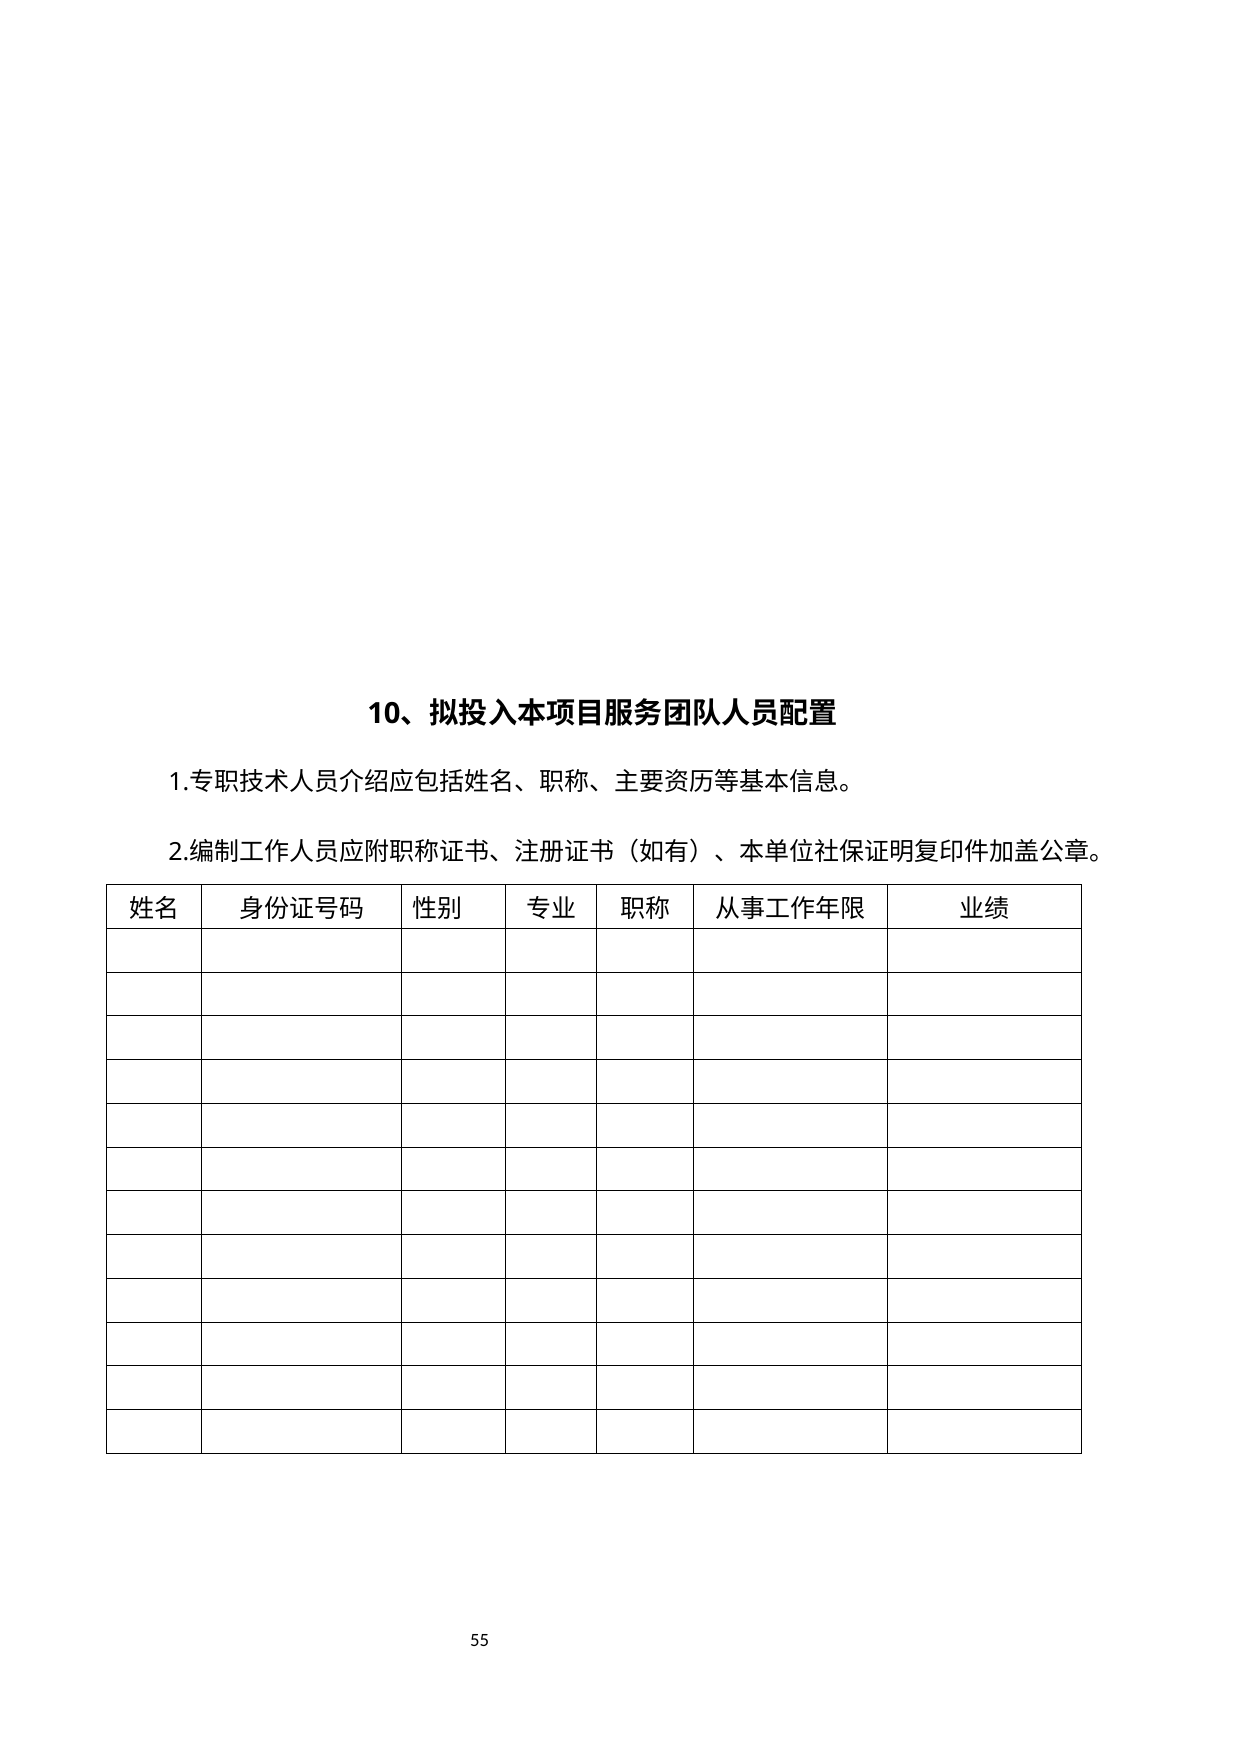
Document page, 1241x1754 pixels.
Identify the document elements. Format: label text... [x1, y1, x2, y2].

table_cell [107, 973, 201, 1015]
table_cell [506, 929, 596, 972]
table_cell [107, 1060, 201, 1103]
table_cell [694, 929, 887, 972]
table_cell [107, 1148, 201, 1190]
table_cell [694, 1016, 887, 1059]
table_cell [506, 1410, 596, 1453]
table_cell [888, 973, 1081, 1015]
table_cell [402, 929, 505, 972]
text 1.专职技术人员介绍应包括姓名、职称、主要资历等基本信息。 [118, 745, 1122, 815]
table_cell [402, 1148, 505, 1190]
table_cell [402, 1279, 505, 1322]
table_cell [107, 1104, 201, 1147]
table_cell [506, 1016, 596, 1059]
table_cell [597, 1279, 693, 1322]
table_cell [694, 1104, 887, 1147]
table_cell [202, 1366, 401, 1409]
table_cell [202, 929, 401, 972]
table_cell [597, 1104, 693, 1147]
table_cell [402, 1104, 505, 1147]
table_cell [107, 1410, 201, 1453]
table_header 姓名 [107, 885, 201, 928]
table_cell [107, 1191, 201, 1234]
table_cell [202, 1016, 401, 1059]
table_header 身份证号码 [202, 885, 401, 928]
table_cell [597, 1060, 693, 1103]
table_cell [202, 1060, 401, 1103]
table_cell [202, 1410, 401, 1453]
table_cell [694, 1148, 887, 1190]
table_cell [506, 1148, 596, 1190]
table_cell [107, 929, 201, 972]
table_cell [107, 1016, 201, 1059]
table_cell [506, 1366, 596, 1409]
table_cell [402, 1366, 505, 1409]
table_cell [506, 1235, 596, 1278]
table_cell [202, 1104, 401, 1147]
table_cell [888, 1191, 1081, 1234]
table_header 性别 [402, 885, 505, 928]
table_cell [694, 973, 887, 1015]
table_cell [506, 1191, 596, 1234]
table_cell [888, 1279, 1081, 1322]
table_cell [402, 973, 505, 1015]
table_cell [506, 1060, 596, 1103]
table_header 职称 [597, 885, 693, 928]
table_cell [202, 973, 401, 1015]
table_cell [694, 1410, 887, 1453]
table_cell [107, 1366, 201, 1409]
table_cell [694, 1323, 887, 1365]
table_cell [694, 1279, 887, 1322]
table_cell [107, 1235, 201, 1278]
table_cell [107, 1279, 201, 1322]
table_cell [506, 1323, 596, 1365]
table_cell [402, 1191, 505, 1234]
table_cell [597, 1323, 693, 1365]
table_cell [888, 1148, 1081, 1190]
text 2.编制工作人员应附职称证书、注册证书（如有）、本单位社保证明复印件加盖公章。 [118, 815, 1122, 884]
table_cell [202, 1235, 401, 1278]
table_cell [107, 1323, 201, 1365]
table_cell [888, 1060, 1081, 1103]
table_cell [694, 1191, 887, 1234]
table_cell [694, 1366, 887, 1409]
table_cell [694, 1060, 887, 1103]
table_cell [402, 1323, 505, 1365]
table_cell [888, 1410, 1081, 1453]
table_cell [506, 1104, 596, 1147]
table_cell [888, 1323, 1081, 1365]
table_cell [402, 1060, 505, 1103]
table_cell [597, 973, 693, 1015]
table_cell [402, 1410, 505, 1453]
table_cell [597, 1235, 693, 1278]
table_cell [597, 1366, 693, 1409]
table_cell [888, 1366, 1081, 1409]
table_cell [506, 1279, 596, 1322]
table_cell [888, 1104, 1081, 1147]
table_cell [402, 1016, 505, 1059]
table_cell [888, 1235, 1081, 1278]
table_cell [694, 1235, 887, 1278]
table_cell [202, 1191, 401, 1234]
table_cell [597, 1410, 693, 1453]
table_cell [888, 929, 1081, 972]
table_cell [597, 1191, 693, 1234]
table_cell [402, 1235, 505, 1278]
table_cell [202, 1279, 401, 1322]
table_header 从事工作年限 [694, 885, 887, 928]
table_header 专业 [506, 885, 596, 928]
table_cell [202, 1148, 401, 1190]
table_cell [597, 929, 693, 972]
table_cell [506, 973, 596, 1015]
table_cell [597, 1016, 693, 1059]
table_cell [888, 1016, 1081, 1059]
table_cell [202, 1323, 401, 1365]
table_cell [597, 1148, 693, 1190]
text 10、拟投入本项目服务团队人员配置 [118, 676, 1122, 745]
table_header 业绩 [888, 885, 1081, 928]
